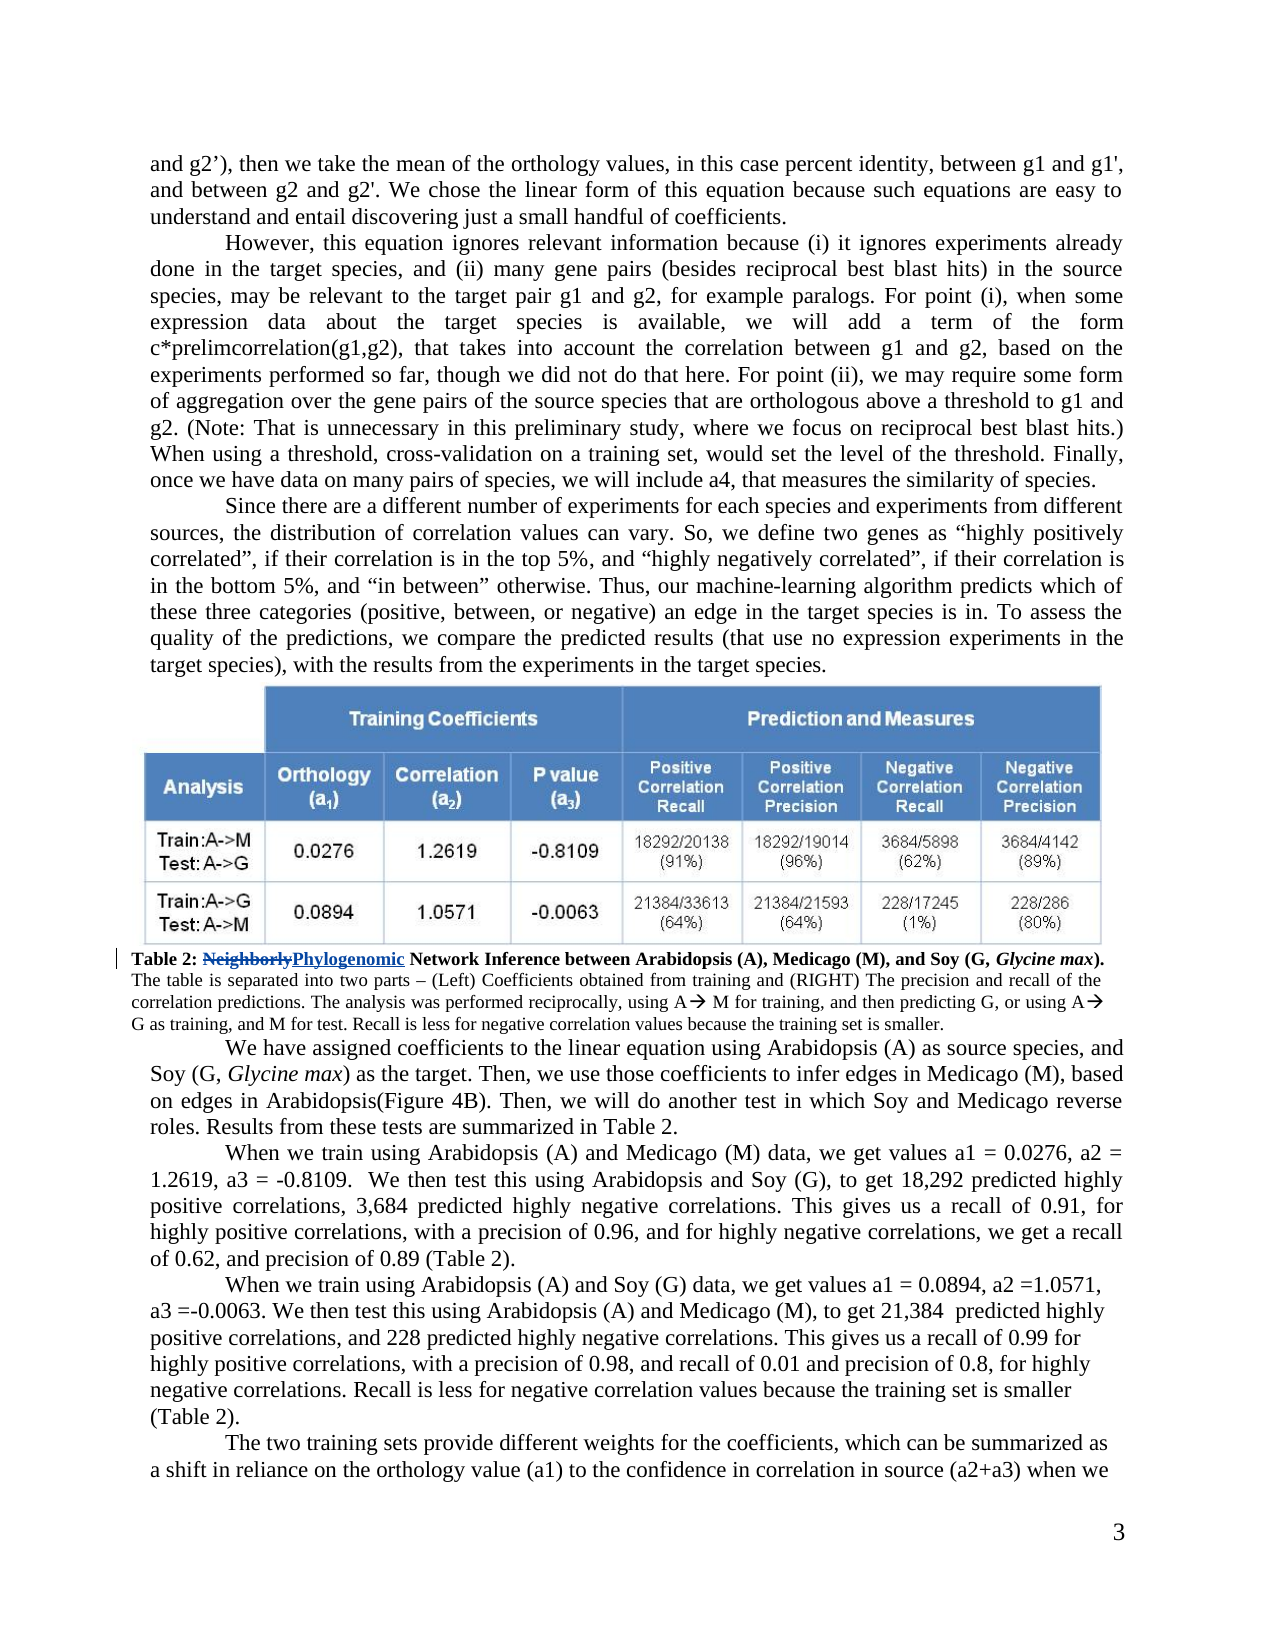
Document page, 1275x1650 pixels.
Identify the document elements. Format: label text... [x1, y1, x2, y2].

text Since there are a different number of experiments for each species and experiments from different sources, the distribution of correlation values can vary. So, we define two genes as “highly positively correlated”, if their correlation is in the top 5%, and “highly negatively correlated”, if their correlation is in the bottom 5%, and “in between” otherwise. Thus, our machine-learning algorithm predicts which of these three categories (positive, between, or negative) an edge in the target species is in. To assess the quality of the predictions, we compare the predicted results (that use no expression experiments in the target species), with the results from the experiments in the target species. [150, 282, 1125, 466]
text The two training sets provide different weights for the coefficients, which can be summarized as a shift in reliance on the orthology value (a1) to the confidence in correlation in source (a2+a3) when we replace Soy(G) with Medicago(M). This shift in reliance may be explained by the fact that Soy has gone through a recent whole genome duplication and hence often has 2 paralogs for each Arabidopsis gene of which only one might still maintain the correlation. Hence the estimation for correlation between these two species might be more sensitive to the orthology assignment being correct. To address this issue, we propose to assign confidence to the ortholog assignments based on expression data (NEW Aim 3). Additionally, using multiple species, with varying ploidy levels, at the training stage is expected to alleviate this apparent distortion in orthology assignments. [150, 1218, 1125, 1456]
text When we train using Arabidopsis (A) and Medicago (M) data, we get values a1 = 0.0276, a2 = 1.2619, a3 = -0.8109. We then test this using Arabidopsis and Soy (G), to get 18,292 predicted highly positive correlations, 3,684 predicted highly negative correlations. This gives us a recall of 0.91, for highly positive correlations, with a precision of 0.96, and for highly negative correlations, we get a recall of 0.62, and precision of 0.89 (Table 2). [150, 928, 1125, 1060]
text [150, 150, 1125, 282]
text When we train using Arabidopsis (A) and Soy (G) data, we get values a1 = 0.0894, a2 =1.0571, a3 =-0.0063. We then test this using Arabidopsis (A) and Medicago (M), to get 21,384 predicted highly positive correlations, and 228 predicted highly negative correlations. This gives us a recall of 0.99 for highly positive correlations, with a precision of 0.98, and recall of 0.01 and precision of 0.8, for highly negative correlations. Recall is less for negative correlation values because the training set is smaller (Table 2). [150, 1060, 1125, 1218]
picture [131, 471, 1102, 737]
